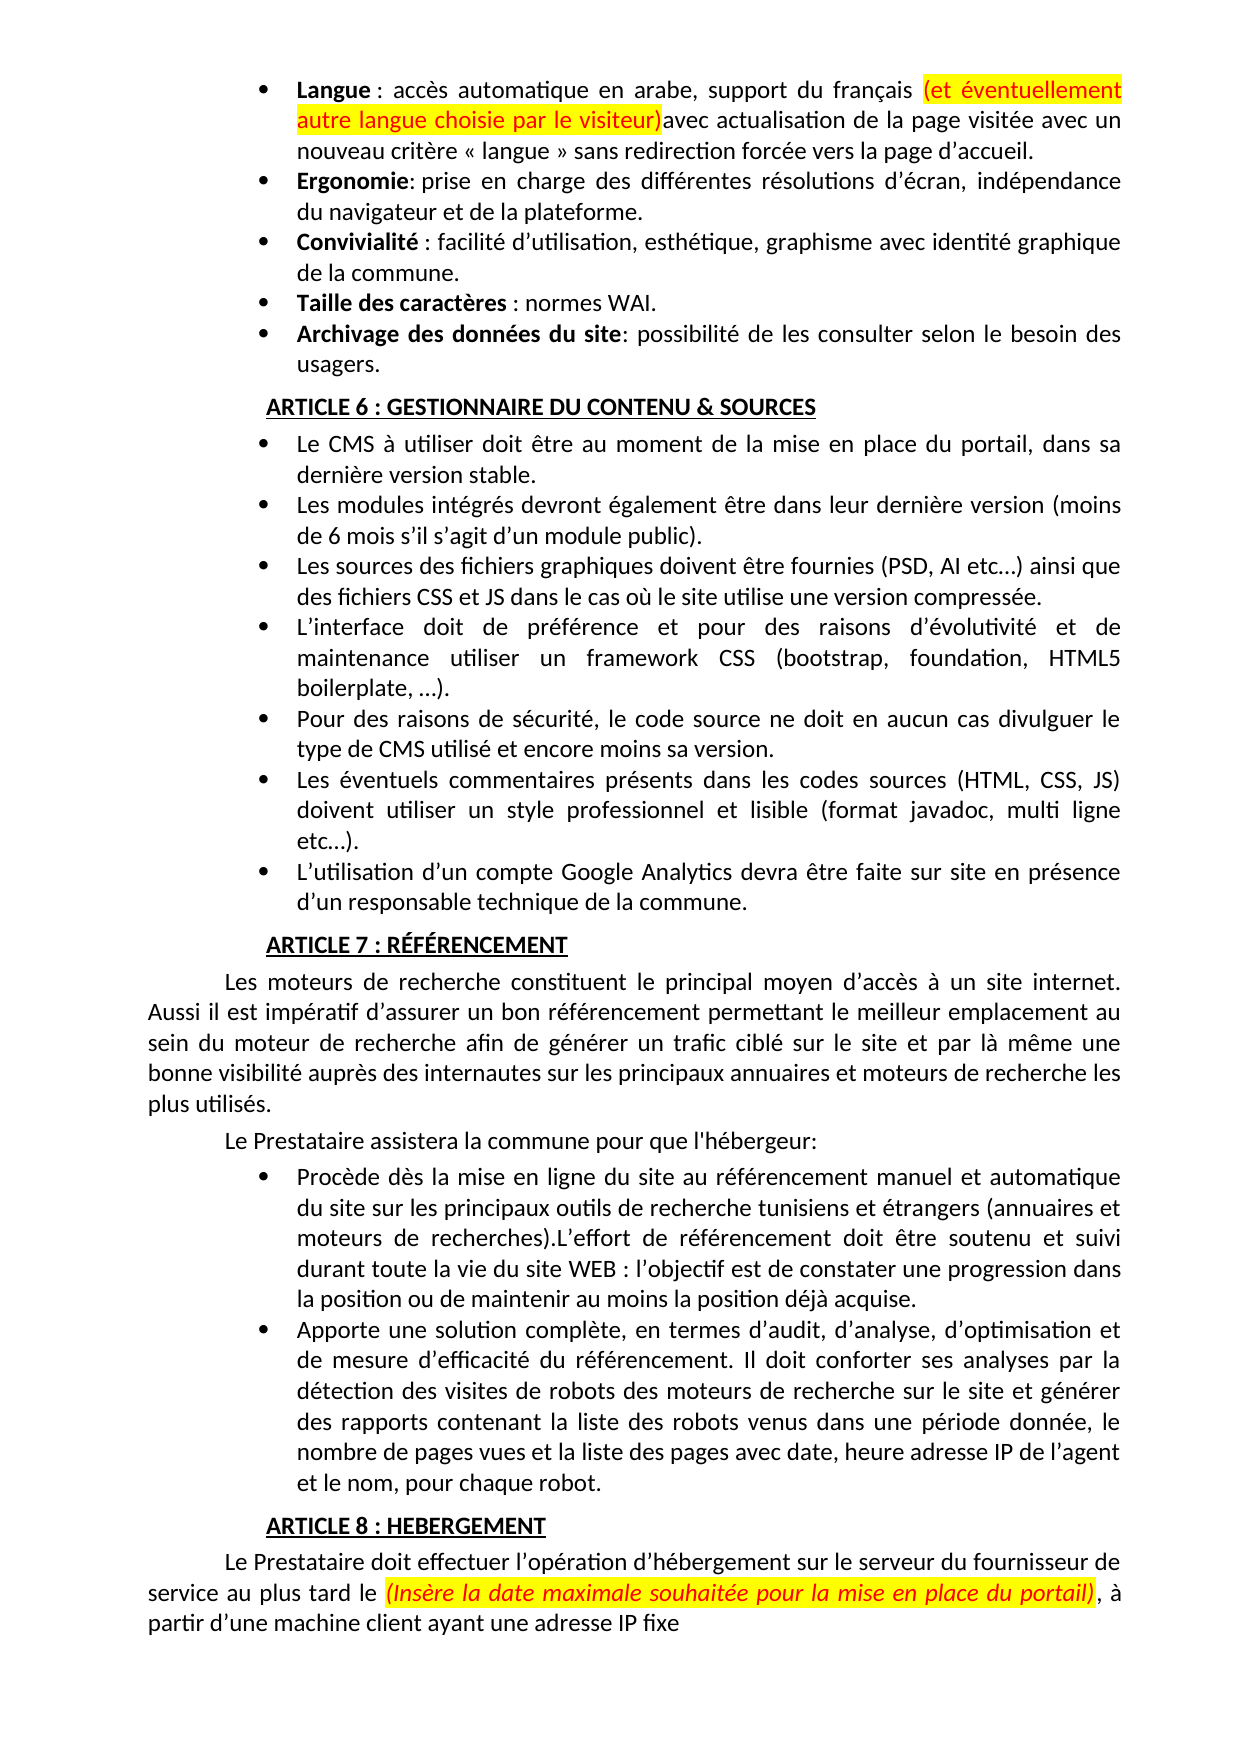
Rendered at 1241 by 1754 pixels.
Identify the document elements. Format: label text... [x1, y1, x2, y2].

list Pour des raisons de sécurité, le code source ne doit en aucun cas divulguer le type de CMS utilisé et encore moins sa version. [259, 703, 1122, 764]
list Apporte une solution complète, en termes d’audit, d’analyse, d’optimisation et de mesure d’efficacité du référencement. Il doit conforter ses analyses par la détection des visites de robots des moteurs de recherche sur le site et générer des rapports contenant la liste des robots venus dans une période donnée, le nombre de pages vues et la liste des pages avec date, heure adresse IP de l’agent et le nom, pour chaque robot. [259, 1314, 1122, 1497]
list L’interface doit de préférence et pour des raisons d’évolutivité et de maintenance utiliser un framework CSS (bootstrap, foundation, HTML5 boilerplate, …). [259, 611, 1122, 703]
text Le Prestataire assistera la commune pour que l'hébergeur: [148, 1125, 1122, 1155]
list Taille des caractères : normes WAI. [259, 287, 1122, 318]
list Archivage des données du site: possibilité de les consulter selon le besoin des usagers. [259, 318, 1122, 379]
text Les moteurs de recherche constituent le principal moyen d’accès à un site internet. Aussi il est impératif d’assurer un bon référencement permettant le meilleur emplacement au sein du moteur de recherche afin de générer un trafic ciblé sur le site et par là même une bonne visibilité auprès des internautes sur les principaux annuaires et moteurs de recherche les plus utilisés. [148, 966, 1122, 1118]
list Convivialité : facilité d’utilisation, esthétique, graphisme avec identité graphique de la commune. [259, 226, 1122, 287]
list Les sources des fichiers graphiques doivent être fournies (PSD, AI etc…) ainsi que des fichiers CSS et JS dans le cas où le site utilise une version compressée. [259, 550, 1122, 611]
subtitle ARTICLE 8 : Hebergement [266, 1510, 1047, 1540]
list Procède dès la mise en ligne du site au référencement manuel et automatique du site sur les principaux outils de recherche tunisiens et étrangers (annuaires et moteurs de recherches).L’effort de référencement doit être soutenu et suivi durant toute la vie du site WEB : l’objectif est de constater une progression dans la position ou de maintenir au moins la position déjà acquise. [259, 1162, 1122, 1314]
list Le CMS à utiliser doit être au moment de la mise en place du portail, dans sa dernière version stable. [259, 428, 1122, 489]
subtitle ARTICLE 6 : Gestionnaire du contenu & Sources [266, 392, 1047, 422]
list L’utilisation d’un compte Google Analytics devra être faite sur site en présence d’un responsable technique de la commune. [259, 856, 1122, 917]
list Langue : accès automatique en arabe, support du français (et éventuellement autre langue choisie par le visiteur)avec actualisation de la page visitée avec un nouveau critère « langue » sans redirection forcée vers la page d’accueil. [259, 74, 1122, 165]
list Ergonomie: prise en charge des différentes résolutions d’écran, indépendance du navigateur et de la plateforme. [259, 165, 1122, 226]
subtitle ARTICLE 7 : Référencement [266, 929, 1047, 960]
list Les modules intégrés devront également être dans leur dernière version (moins de 6 mois s’il s’agit d’un module public). [259, 489, 1122, 550]
list Les éventuels commentaires présents dans les codes sources (HTML, CSS, JS) doivent utiliser un style professionnel et lisible (format javadoc, multi ligne etc…). [259, 764, 1122, 856]
text Le Prestataire doit effectuer l’opération d’hébergement sur le serveur du fournisseur de service au plus tard le (Insère la date maximale souhaitée pour la mise en place du portail), à partir d’une machine client ayant une adresse IP fixe [148, 1547, 1122, 1638]
